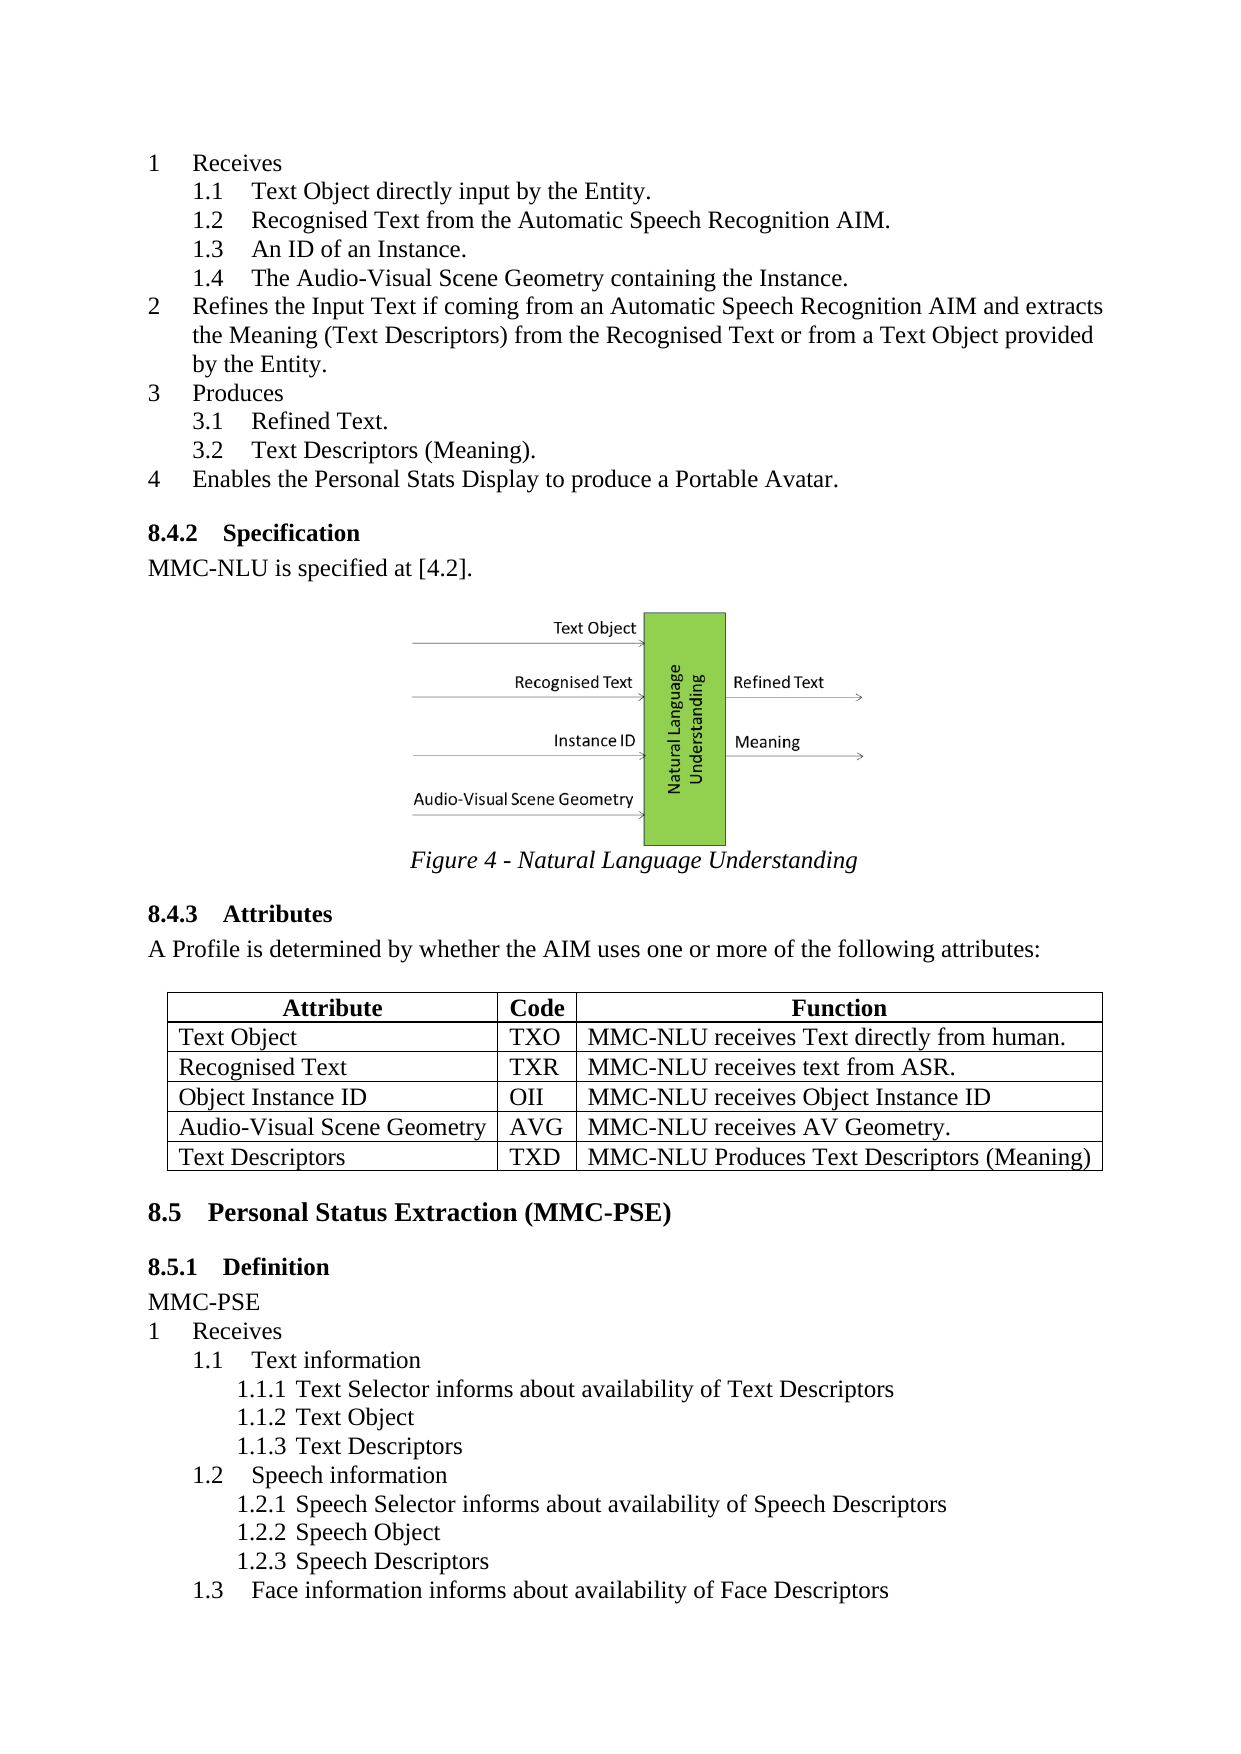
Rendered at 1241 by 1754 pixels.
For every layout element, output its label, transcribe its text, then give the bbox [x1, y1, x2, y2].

list Speech Descriptors [236, 1546, 1122, 1575]
list The Audio-Visual Scene Geometry containing the Instance. [192, 263, 1122, 291]
table_cell Object Instance ID [168, 1082, 497, 1111]
list Text information [192, 1345, 1122, 1374]
subtitle Definition [148, 1252, 1122, 1281]
list Speech Object [236, 1517, 1122, 1546]
list Face information informs about availability of Face Descriptors [192, 1575, 1122, 1604]
table_cell Audio-Visual Scene Geometry [168, 1112, 497, 1141]
text MMC-NLU is specified at [4.2]. [148, 553, 1122, 581]
list Refines the Input Text if coming from an Automatic Speech Recognition AIM and extracts the Meaning (Text Descriptors) from the Recognised Text or from a Text Object provided by the Entity. [148, 291, 1122, 378]
list Text Object [236, 1402, 1122, 1431]
table_cell MMC-NLU receives text from ASR. [577, 1052, 1102, 1081]
list Text Object directly input by the Entity. [192, 176, 1122, 205]
table_cell OII [498, 1082, 576, 1111]
table_cell MMC-NLU Produces Text Descriptors (Meaning) [577, 1142, 1102, 1170]
table_cell TXR [498, 1052, 576, 1081]
table_cell MMC-NLU receives Object Instance ID [577, 1082, 1102, 1111]
text A Profile is determined by whether the AIM uses one or more of the following attributes: [148, 934, 1122, 963]
subtitle Specification [148, 518, 1122, 546]
table_cell Text Object [168, 1023, 497, 1051]
picture [402, 610, 868, 846]
list Speech Selector informs about availability of Speech Descriptors [236, 1489, 1122, 1517]
text Figure 4 - Natural Language Understanding [148, 845, 1122, 874]
list Receives [148, 148, 1122, 176]
table_cell TXO [498, 1023, 576, 1051]
table_cell AVG [498, 1112, 576, 1141]
list Speech information [192, 1460, 1122, 1489]
table_cell MMC-NLU receives AV Geometry. [577, 1112, 1102, 1141]
list Text Selector informs about availability of Text Descriptors [236, 1374, 1122, 1402]
list An ID of an Instance. [192, 234, 1122, 263]
table_header Code [498, 993, 576, 1021]
list Text Descriptors [236, 1431, 1122, 1460]
table_cell TXD [498, 1142, 576, 1170]
table_cell Text Descriptors [168, 1142, 497, 1170]
table_cell MMC-NLU receives Text directly from human. [577, 1023, 1102, 1051]
subtitle Attributes [148, 899, 1122, 928]
table_header Function [577, 993, 1102, 1021]
list Produces [148, 378, 1122, 406]
table_header Attribute [168, 993, 497, 1021]
text MMC-PSE [148, 1287, 1122, 1316]
list Recognised Text from the Automatic Speech Recognition AIM. [192, 205, 1122, 234]
table_cell Recognised Text [168, 1052, 497, 1081]
list Receives [148, 1316, 1122, 1345]
subtitle Personal Status Extraction (MMC-PSE) [148, 1196, 1122, 1227]
list Refined Text. [192, 406, 1122, 435]
list Enables the Personal Stats Display to produce a Portable Avatar. [148, 464, 1122, 493]
list Text Descriptors (Meaning). [192, 435, 1122, 464]
